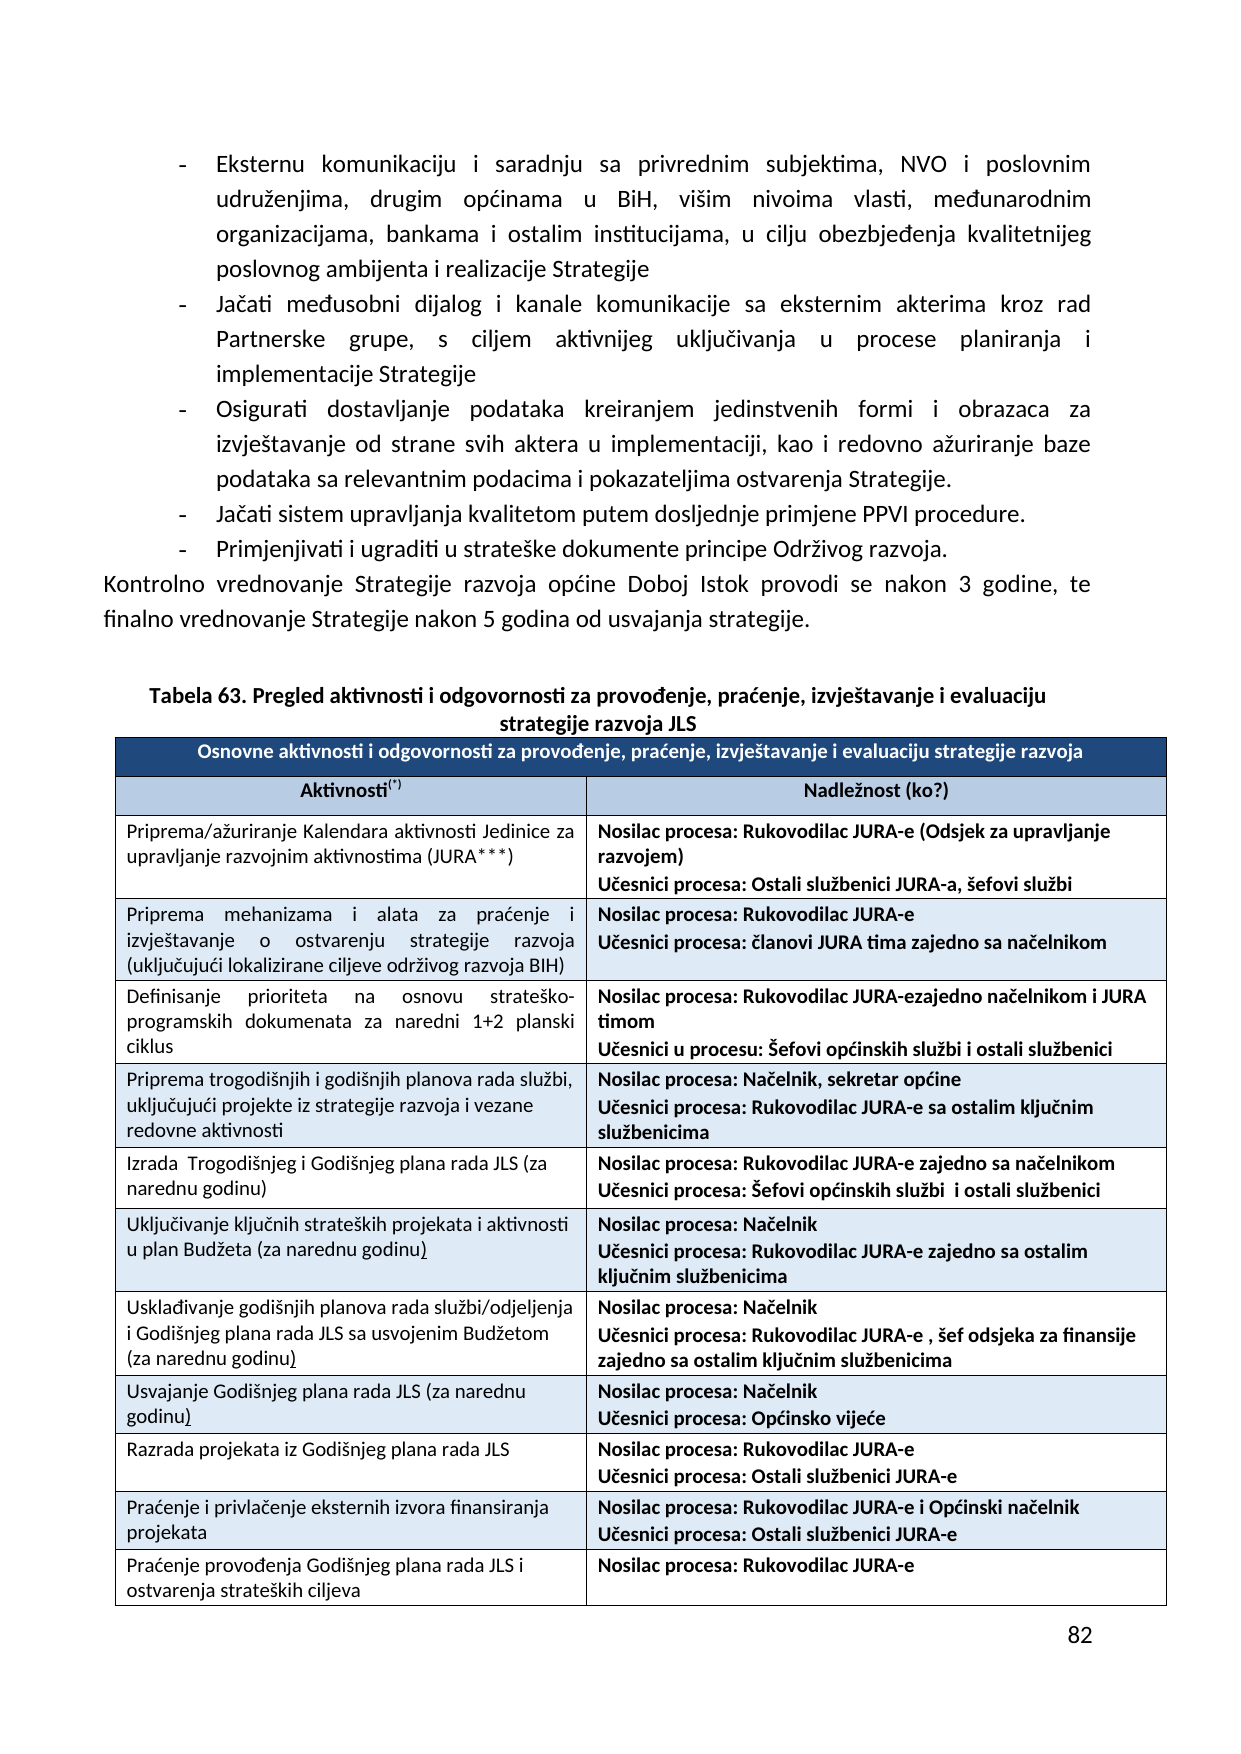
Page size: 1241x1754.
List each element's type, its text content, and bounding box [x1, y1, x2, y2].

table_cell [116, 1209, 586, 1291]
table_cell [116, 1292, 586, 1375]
text Tabela 63. Pregled aktivnosti i odgovornosti za provođenje, praćenje, izvještavanje i evaluaciju strategije razvoja JLS [103, 681, 1092, 737]
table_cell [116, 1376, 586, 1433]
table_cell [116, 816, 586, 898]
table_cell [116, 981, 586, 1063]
list Osigurati dostavljanje podataka kreiranjem jedinstvenih formi i obrazaca za izvještavanje od strane svih aktera u implementaciji, kao i redovno ažuriranje baze podataka sa relevantnim podacima i pokazateljima ostvarenja Strategije. [178, 393, 1092, 493]
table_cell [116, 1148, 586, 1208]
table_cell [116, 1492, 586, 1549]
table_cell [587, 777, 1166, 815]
list Primjenjivati i ugraditi u strateške dokumente principe Održivog razvoja. [178, 533, 1092, 563]
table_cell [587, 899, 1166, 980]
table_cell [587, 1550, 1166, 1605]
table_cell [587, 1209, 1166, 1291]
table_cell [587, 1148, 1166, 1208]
list Jačati sistem upravljanja kvalitetom putem dosljednje primjene PPVI procedure. [178, 498, 1092, 528]
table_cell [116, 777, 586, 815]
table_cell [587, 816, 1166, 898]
list Jačati međusobni dijalog i kanale komunikacije sa eksternim akterima kroz rad Partnerske grupe, s ciljem aktivnijeg uključivanja u procese planiranja i implementacije Strategije [178, 288, 1092, 388]
text Kontrolno vrednovanje Strategije razvoja općine Doboj Istok provodi se nakon 3 godine, te finalno vrednovanje Strategije nakon 5 godina od usvajanja strategije. [103, 568, 1092, 633]
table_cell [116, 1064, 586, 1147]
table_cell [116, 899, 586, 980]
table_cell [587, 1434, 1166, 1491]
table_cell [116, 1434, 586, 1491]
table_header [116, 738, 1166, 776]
list Eksternu komunikaciju i saradnju sa privrednim subjektima, NVO i poslovnim udruženjima, drugim općinama u BiH, višim nivoima vlasti, međunarodnim organizacijama, bankama i ostalim institucijama, u cilju obezbjeđenja kvalitetnijeg poslovnog ambijenta i realizacije Strategije [178, 148, 1092, 283]
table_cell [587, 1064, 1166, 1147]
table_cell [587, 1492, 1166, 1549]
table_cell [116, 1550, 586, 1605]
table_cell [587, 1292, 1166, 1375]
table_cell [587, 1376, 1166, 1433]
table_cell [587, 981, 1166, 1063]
